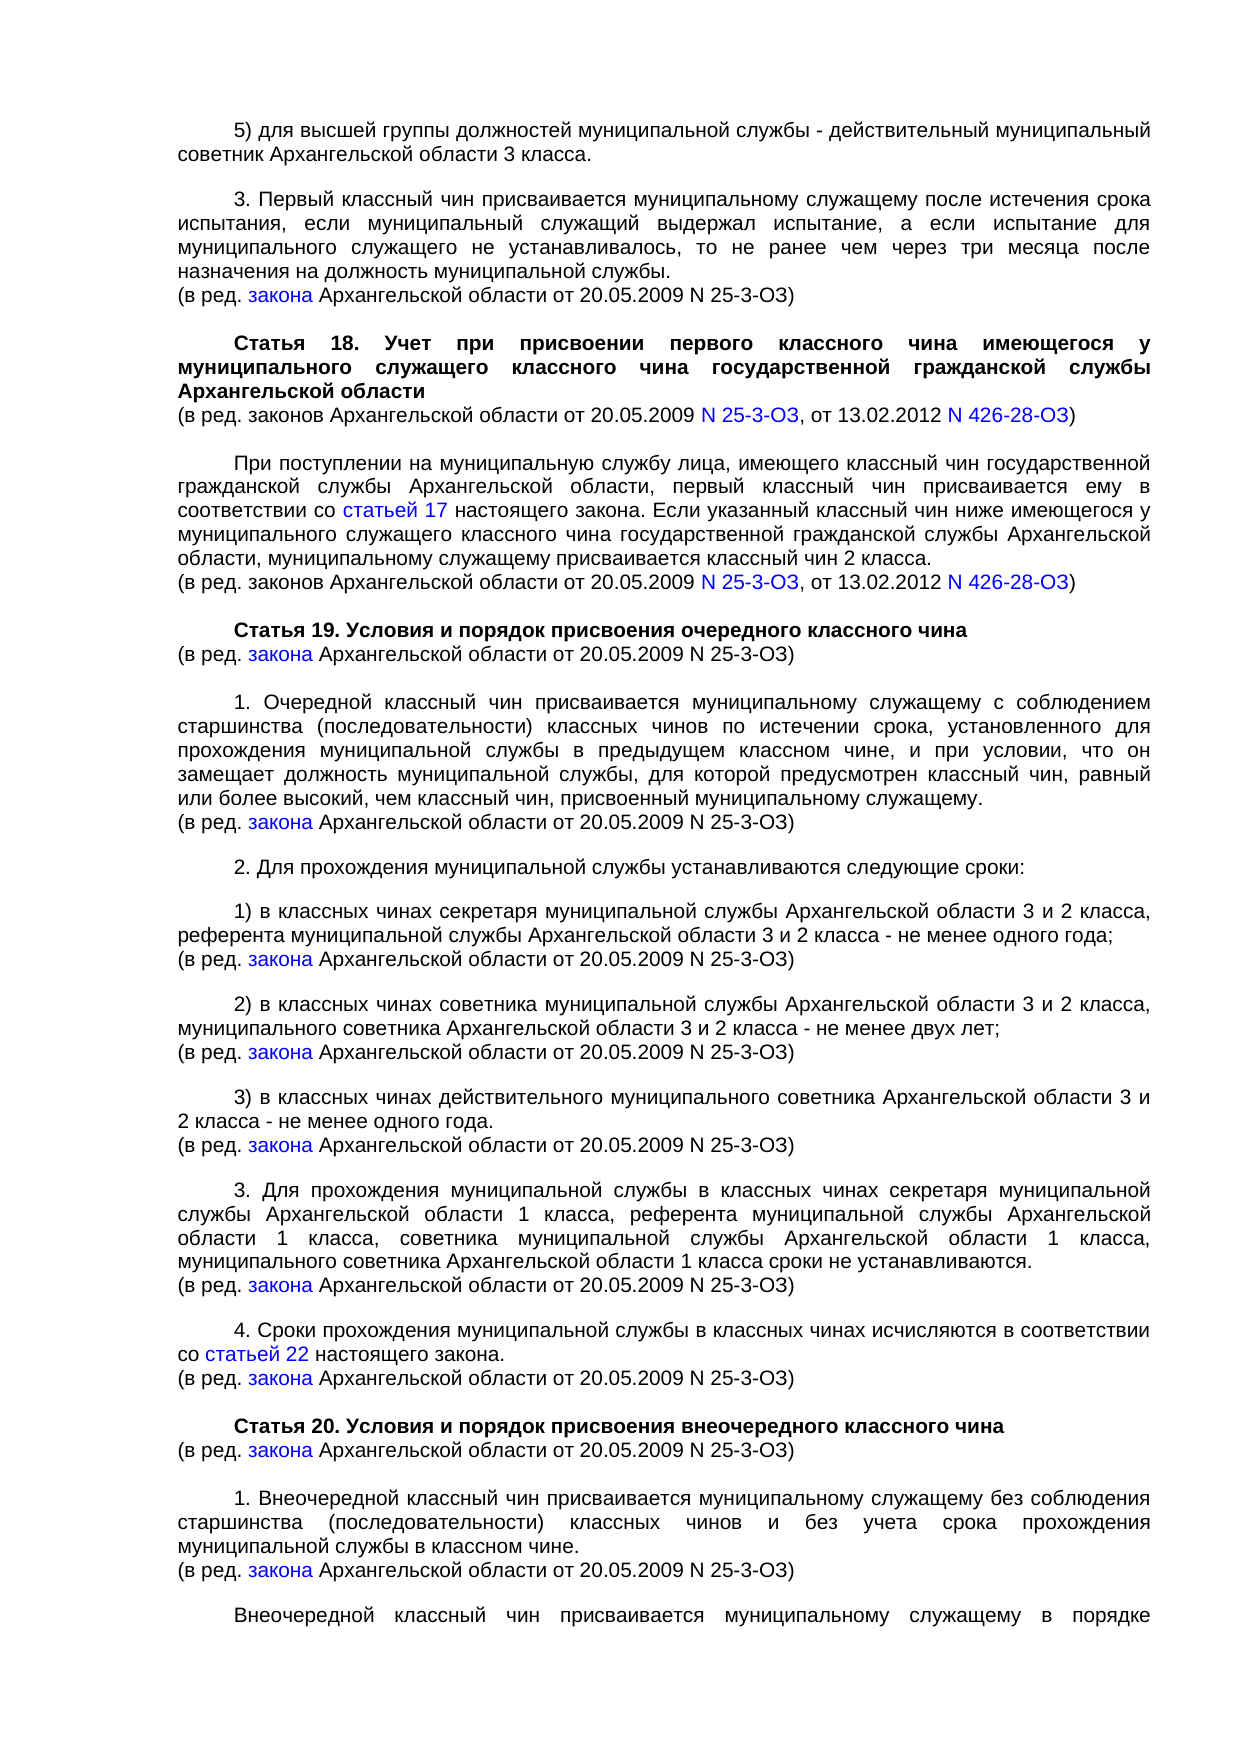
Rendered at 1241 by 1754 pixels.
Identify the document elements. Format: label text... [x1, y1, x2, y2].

text 4. Сроки прохождения муниципальной службы в классных чинах исчисляются в соответствии со статьей 22 настоящего закона. [177, 1318, 1152, 1366]
text 3. Первый классный чин присваивается муниципальному служащему после истечения срока испытания, если муниципальный служащий выдержал испытание, а если испытание для муниципального служащего не устанавливалось, то не ранее чем через три месяца после назначения на должность муниципальной службы. [177, 187, 1152, 283]
text При поступлении на муниципальную службу лица, имеющего классный чин государственной гражданской службы Архангельской области, первый классный чин присваивается ему в соответствии со статьей 17 настоящего закона. Если указанный классный чин ниже имеющегося у муниципального служащего классного чина государственной гражданской службы Архангельской области, муниципальному служащему присваивается классный чин 2 класса. [177, 450, 1152, 570]
text 1. Внеочередной классный чин присваивается муниципальному служащему без соблюдения старшинства (последовательности) классных чинов и без учета срока прохождения муниципальной службы в классном чине. [177, 1486, 1152, 1558]
text 1. Очередной классный чин присваивается муниципальному служащему с соблюдением старшинства (последовательности) классных чинов по истечении срока, установленного для прохождения муниципальной службы в предыдущем классном чине, и при условии, что он замещает должность муниципальной службы, для которой предусмотрен классный чин, равный или более высокий, чем классный чин, присвоенный муниципальному служащему. [177, 690, 1152, 810]
text (в ред. закона Архангельской области от 20.05.2009 N 25-3-ОЗ) [177, 1273, 1152, 1297]
text (в ред. закона Архангельской области от 20.05.2009 N 25-3-ОЗ) [177, 947, 1152, 971]
text 1) в классных чинах секретаря муниципальной службы Архангельской области 3 и 2 класса, референта муниципальной службы Архангельской области 3 и 2 класса - не менее одного года; [177, 899, 1152, 947]
text (в ред. закона Архангельской области от 20.05.2009 N 25-3-ОЗ) [177, 1438, 1152, 1462]
text (в ред. закона Архангельской области от 20.05.2009 N 25-3-ОЗ) [177, 810, 1152, 834]
text 2) в классных чинах советника муниципальной службы Архангельской области 3 и 2 класса, муниципального советника Архангельской области 3 и 2 класса - не менее двух лет; [177, 992, 1152, 1040]
text (в ред. закона Архангельской области от 20.05.2009 N 25-3-ОЗ) [177, 1040, 1152, 1064]
text (в ред. закона Архангельской области от 20.05.2009 N 25-3-ОЗ) [177, 642, 1152, 666]
text (в ред. закона Архангельской области от 20.05.2009 N 25-3-ОЗ) [177, 1366, 1152, 1390]
text (в ред. закона Архангельской области от 20.05.2009 N 25-3-ОЗ) [177, 1558, 1152, 1582]
text (в ред. законов Архангельской области от 20.05.2009 N 25-3-ОЗ, от 13.02.2012 N 426-28-ОЗ) [177, 402, 1152, 426]
text 5) для высшей группы должностей муниципальной службы - действительный муниципальный советник Архангельской области 3 класса. [177, 118, 1152, 166]
text 3) в классных чинах действительного муниципального советника Архангельской области 3 и 2 класса - не менее одного года. [177, 1085, 1152, 1133]
text 2. Для прохождения муниципальной службы устанавливаются следующие сроки: [177, 854, 1152, 878]
text (в ред. закона Архангельской области от 20.05.2009 N 25-3-ОЗ) [177, 283, 1152, 307]
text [177, 1602, 1152, 1626]
text (в ред. законов Архангельской области от 20.05.2009 N 25-3-ОЗ, от 13.02.2012 N 426-28-ОЗ) [177, 570, 1152, 594]
text 3. Для прохождения муниципальной службы в классных чинах секретаря муниципальной службы Архангельской области 1 класса, референта муниципальной службы Архангельской области 1 класса, советника муниципальной службы Архангельской области 1 класса, муниципального советника Архангельской области 1 класса сроки не устанавливаются. [177, 1177, 1152, 1273]
title Статья 20. Условия и порядок присвоения внеочередного классного чина [177, 1414, 1152, 1438]
title Статья 18. Учет при присвоении первого классного чина имеющегося у муниципального служащего классного чина государственной гражданской службы Архангельской области [177, 331, 1152, 402]
title Статья 19. Условия и порядок присвоения очередного классного чина [177, 618, 1152, 642]
text (в ред. закона Архангельской области от 20.05.2009 N 25-3-ОЗ) [177, 1133, 1152, 1157]
